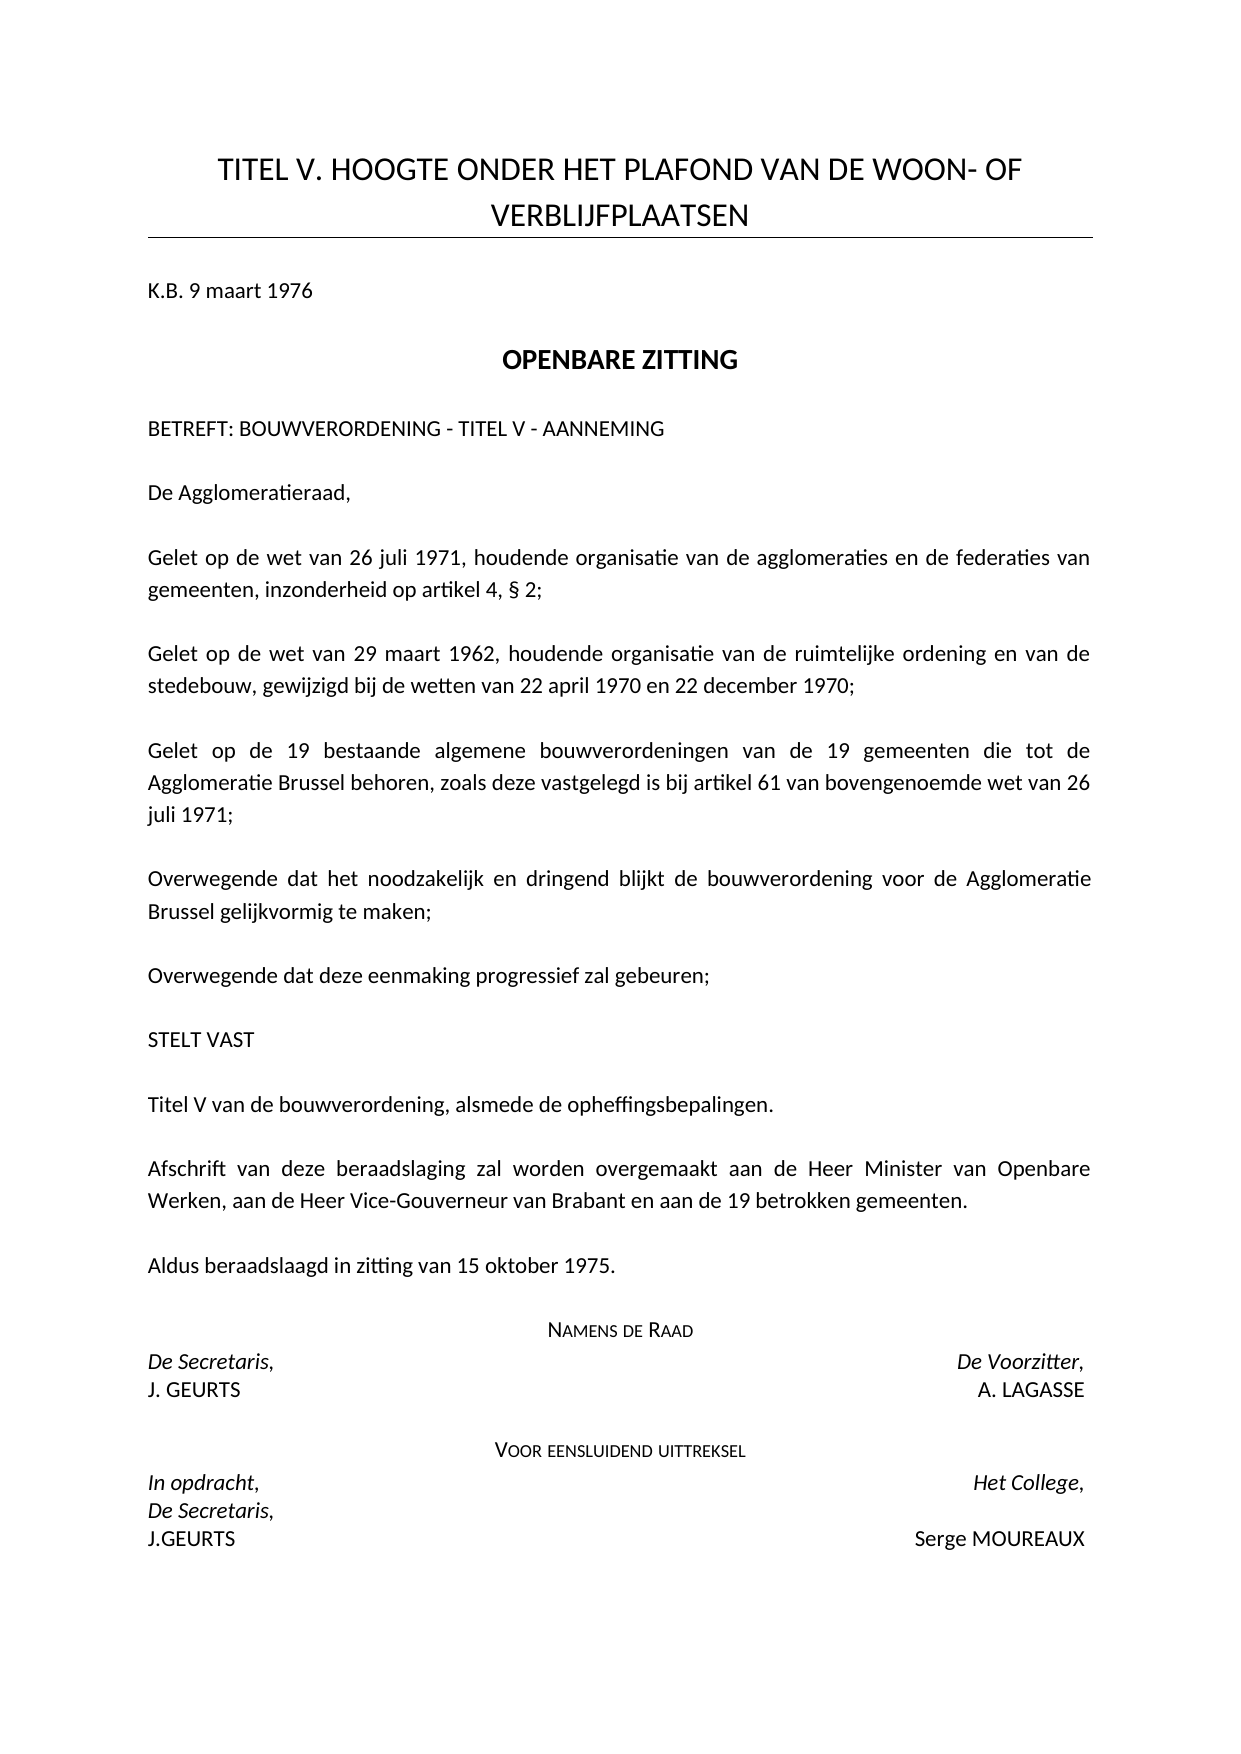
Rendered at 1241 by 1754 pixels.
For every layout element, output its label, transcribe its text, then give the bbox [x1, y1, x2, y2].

table_header In opdracht, De Secretaris, J.GEURTS [136, 1468, 616, 1552]
text Titel V van de bouwverordening, alsmede de opheffingsbepalingen. [148, 1090, 1093, 1118]
text Overwegende dat het noodzakelijk en dringend blijkt de bouwverordening voor de Agglomeratie Brussel gelijkvormig te maken; [148, 864, 1093, 925]
subtitle TITEL V. HOOGTE ONDER HET PLAFOND VAN DE WOON- OF VERBLIJFPLAATSEN [148, 148, 1093, 237]
text De Agglomeratieraad, [148, 478, 1093, 506]
subtitle OPENBARE ZITTING [148, 341, 1093, 376]
table_header Het College, Serge MOUREAUX [616, 1468, 1096, 1552]
text STELT VAST [148, 1026, 1093, 1053]
text BETREFT: BOUWVERORDENING - TITEL V - AANNEMING [148, 414, 1093, 442]
text Gelet op de wet van 29 maart 1962, houdende organisatie van de ruimtelijke ordening en van de stedebouw, gewijzigd bij de wetten van 22 april 1970 en 22 december 1970; [148, 639, 1093, 699]
table_header De Secretaris, J. GEURTS [136, 1348, 616, 1403]
text Aldus beraadslaagd in zitting van 15 oktober 1975. [148, 1251, 1093, 1279]
text Afschrift van deze beraadslaging zal worden overgemaakt aan de Heer Minister van Openbare Werken, aan de Heer Vice-Gouverneur van Brabant en aan de 19 betrokken gemeenten. [148, 1154, 1093, 1214]
text Namens de Raad [148, 1315, 1093, 1343]
text Gelet op de 19 bestaande algemene bouwverordeningen van de 19 gemeenten die tot de Agglomeratie Brussel behoren, zoals deze vastgelegd is bij artikel 61 van bovengenoemde wet van 26 juli 1971; [148, 736, 1093, 828]
text K.B. 9 maart 1976 [148, 276, 1093, 304]
text Overwegende dat deze eenmaking progressief zal gebeuren; [148, 961, 1093, 989]
text Gelet op de wet van 26 juli 1971, houdende organisatie van de agglomeraties en de federaties van gemeenten, inzonderheid op artikel 4, § 2; [148, 543, 1093, 603]
table_header De Voorzitter, A. LAGASSE [616, 1348, 1096, 1403]
text Voor eensluidend uittreksel [148, 1436, 1093, 1464]
